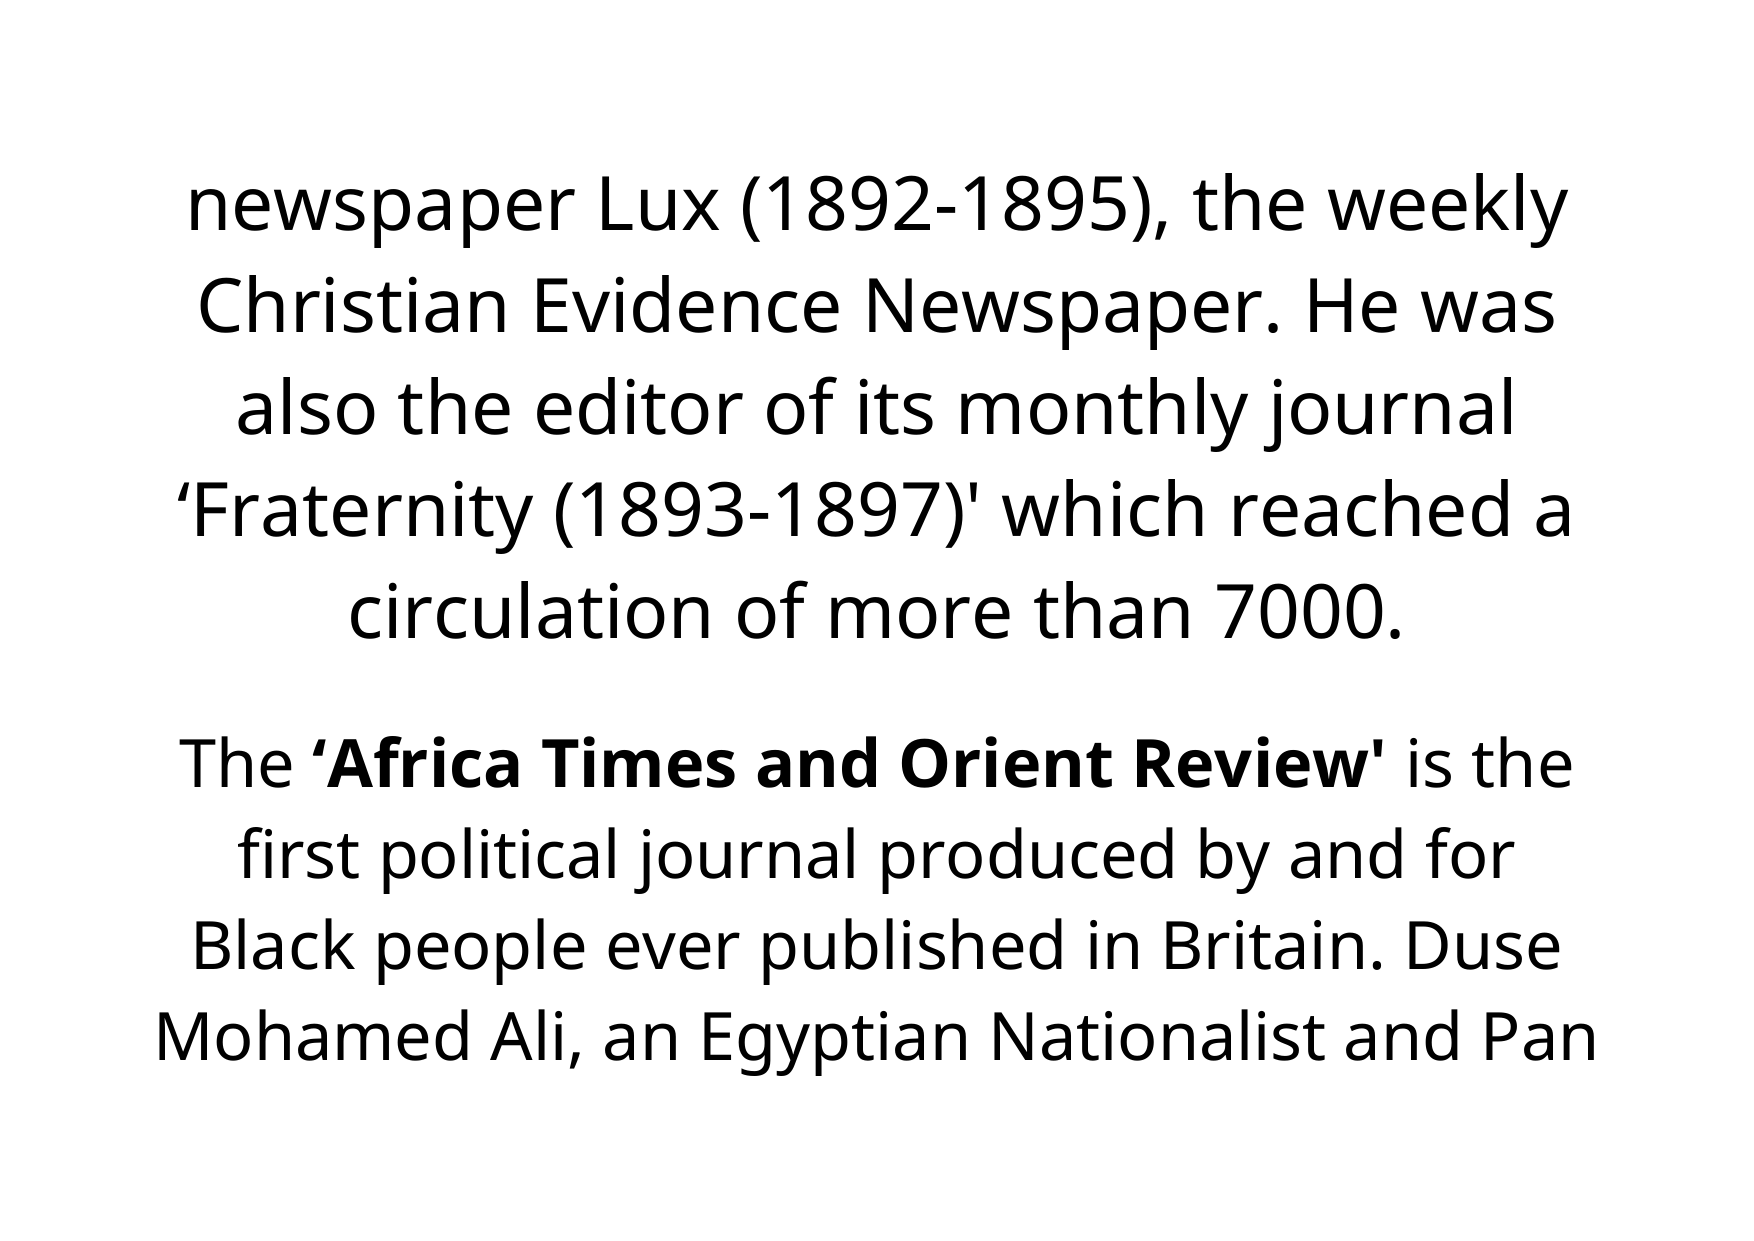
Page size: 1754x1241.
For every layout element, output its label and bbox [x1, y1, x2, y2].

text [150, 150, 1604, 661]
text [150, 716, 1604, 1080]
